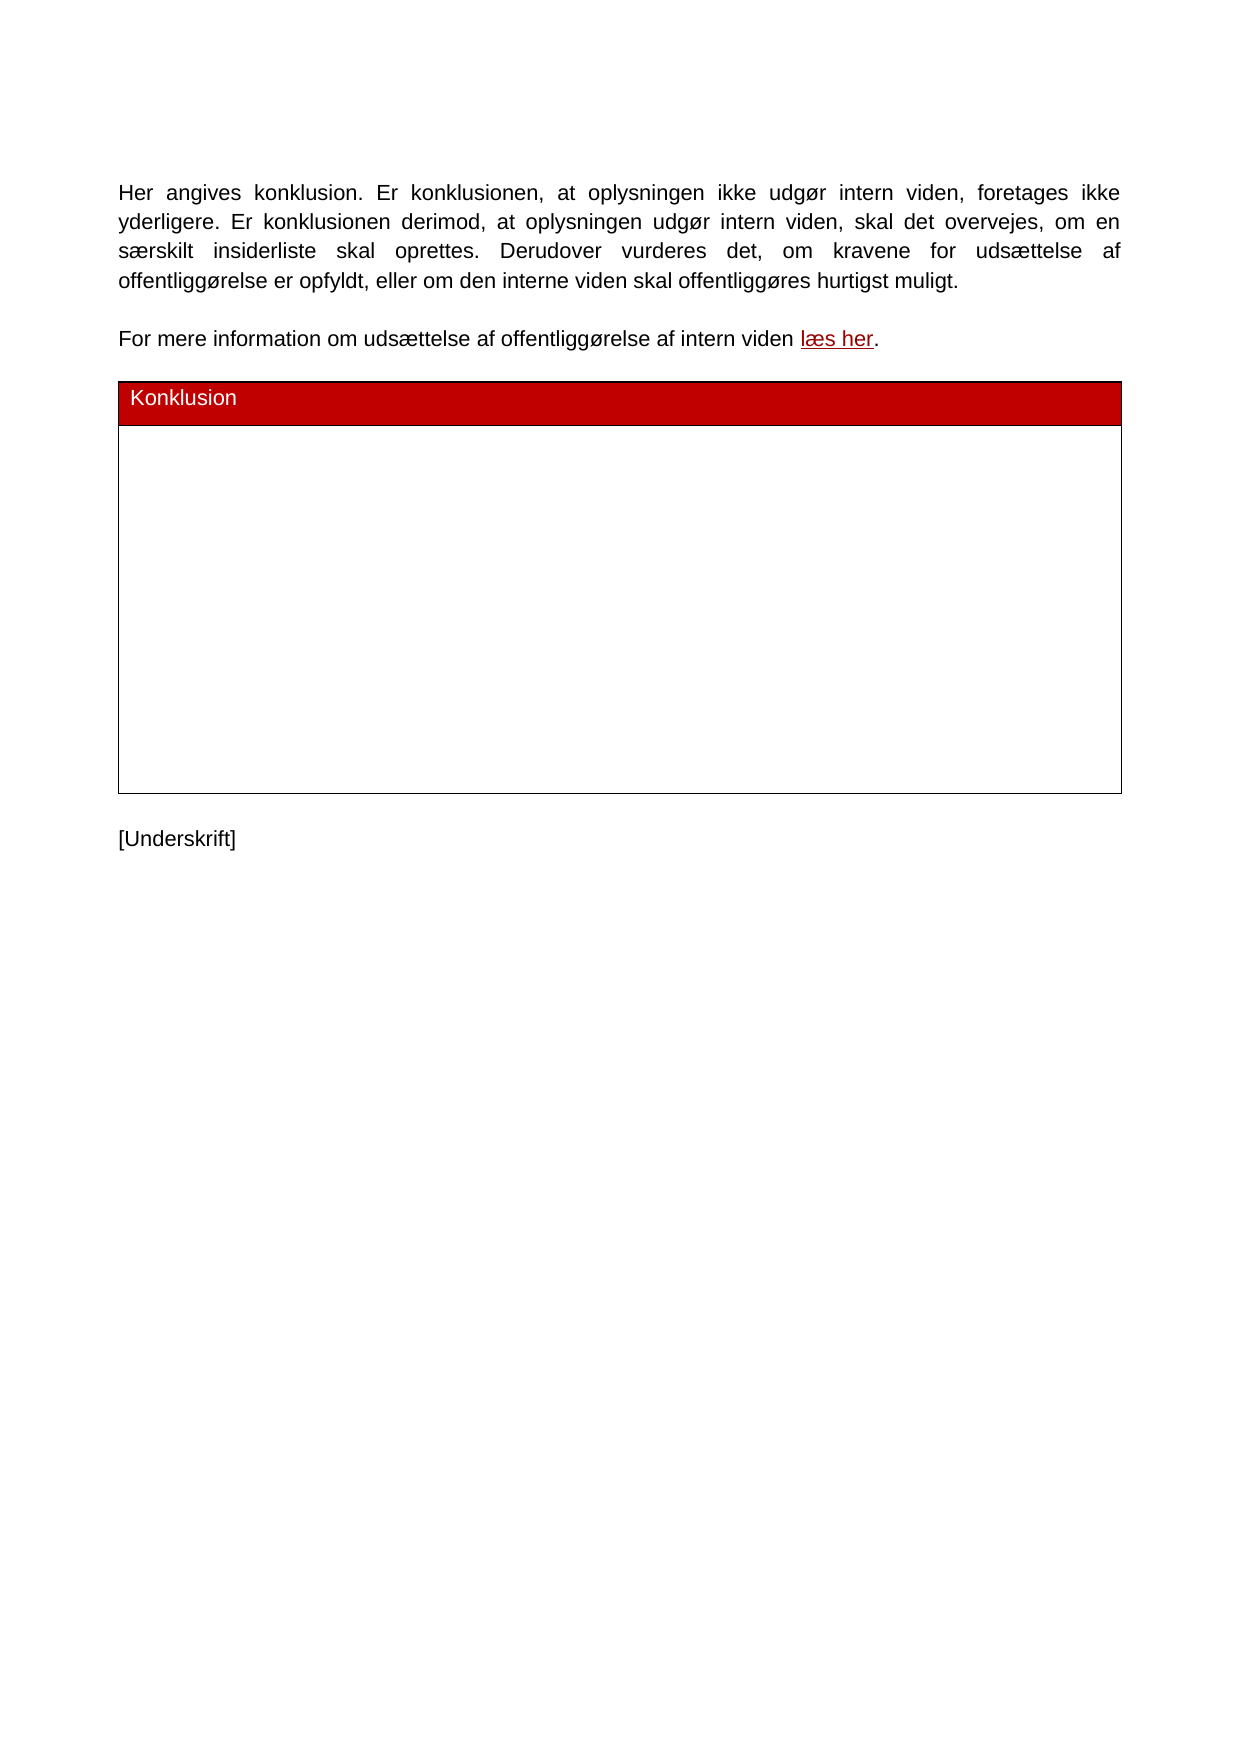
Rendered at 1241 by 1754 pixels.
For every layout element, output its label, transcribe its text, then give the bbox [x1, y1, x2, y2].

table_header Konklusion [119, 383, 1121, 425]
text Her angives konklusion. Er konklusionen, at oplysningen ikke udgør intern viden, foretages ikke yderligere. Er konklusionen derimod, at oplysningen udgør intern viden, skal det overvejes, om en særskilt insiderliste skal oprettes. Derudover vurderes det, om kravene for udsættelse af offentliggørelse er opfyldt, eller om den interne viden skal offentliggøres hurtigst muligt. [118, 177, 1122, 294]
table_cell [119, 426, 1121, 793]
text [Underskrift] [118, 823, 1122, 852]
text For mere information om udsættelse af offentliggørelse af intern viden læs her. [118, 323, 1122, 352]
